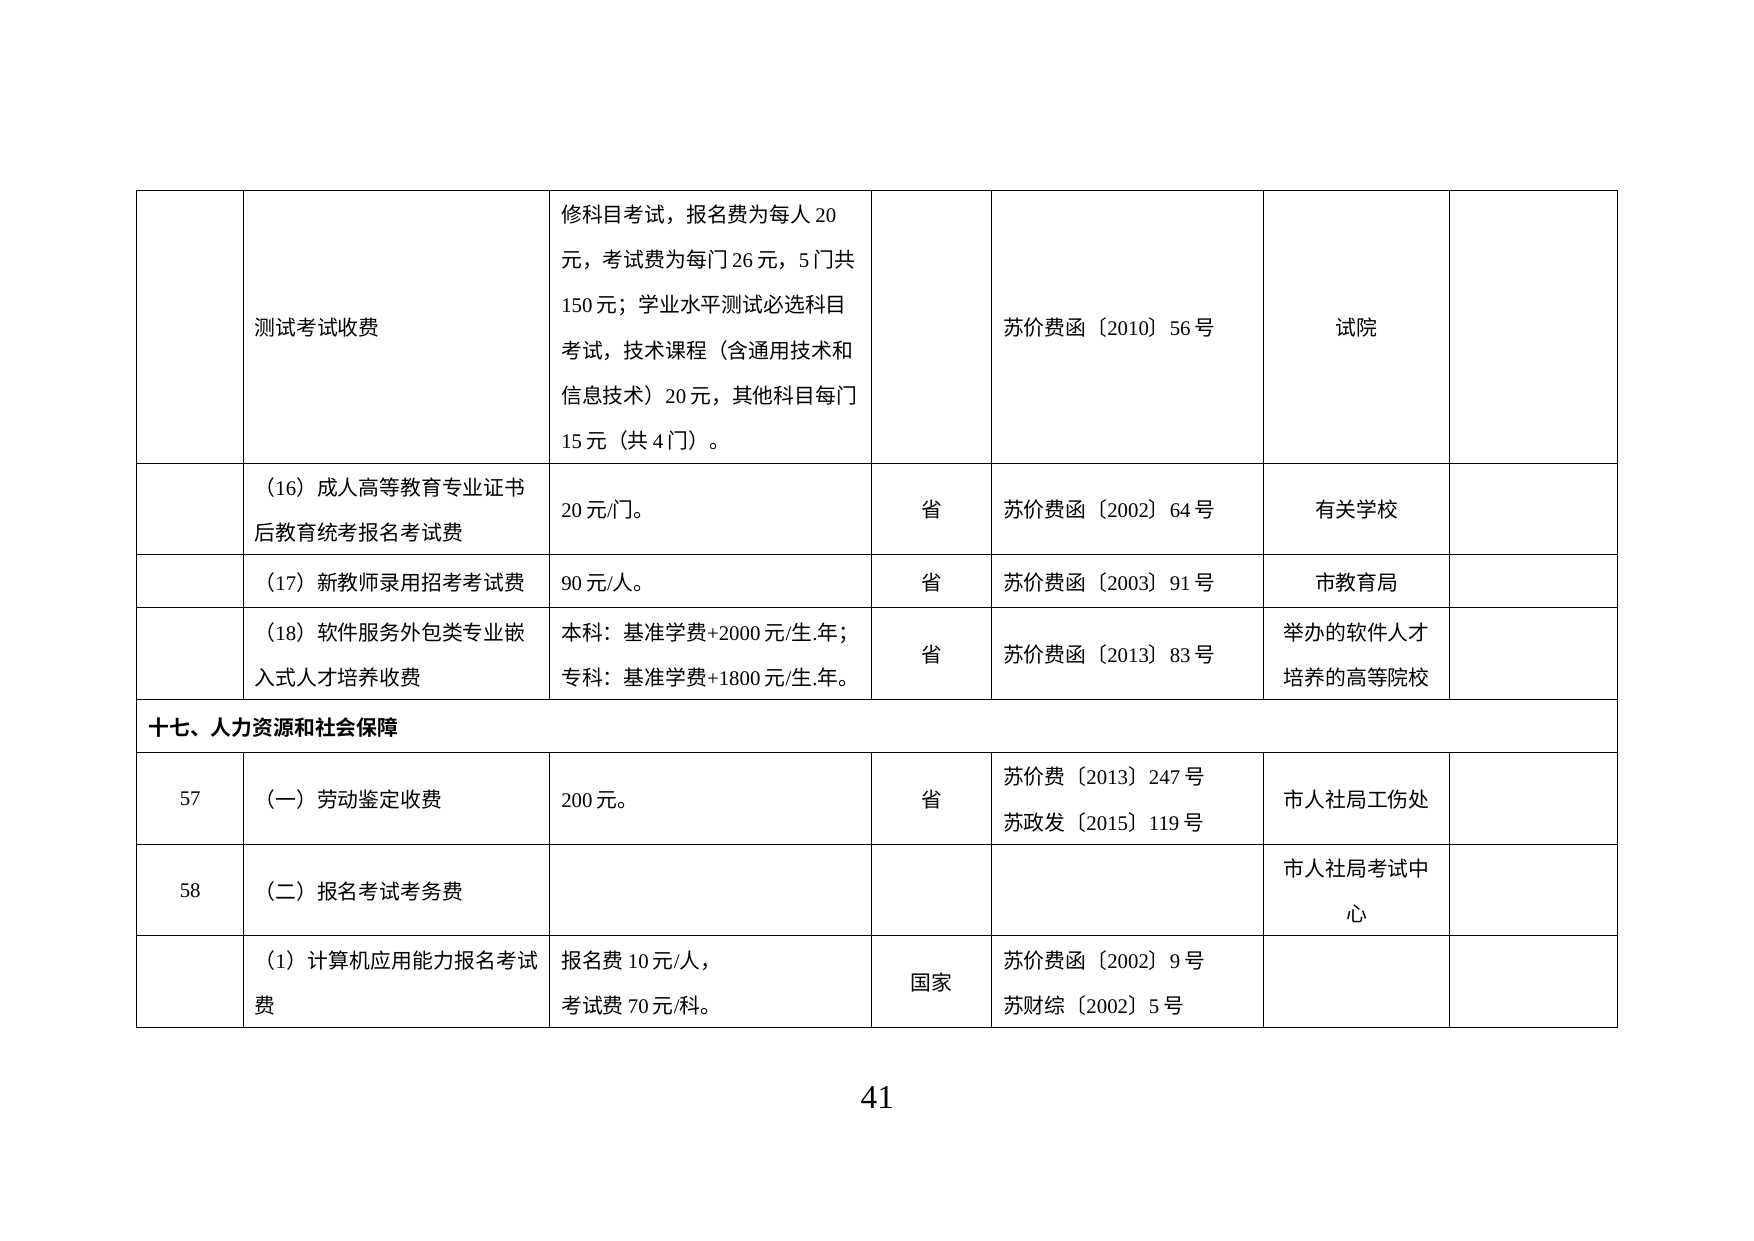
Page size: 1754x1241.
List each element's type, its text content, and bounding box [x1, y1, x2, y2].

table_cell [137, 464, 243, 554]
table_cell （16）成人高等教育专业证书后教育统考报名考试费 [244, 464, 549, 554]
table_cell 20元/门。 [550, 464, 871, 554]
table_cell 市人社局工伤处 [1264, 753, 1449, 844]
table_cell [137, 608, 243, 699]
table_cell 报名费10元/人， 考试费70元/科。 [550, 936, 871, 1027]
table_cell （18）软件服务外包类专业嵌入式人才培养收费 [244, 608, 549, 699]
table_cell 连云港市教育考试院 [1264, 191, 1449, 462]
table_cell 举办的软件人才培养的高等院校 [1264, 608, 1449, 699]
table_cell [992, 191, 1263, 462]
table_cell 90元/人。 [550, 555, 871, 607]
table_cell 省 [872, 191, 991, 462]
table_cell 市教育局 [1264, 555, 1449, 607]
table_cell 苏价费函〔2002〕9号 苏财综〔2002〕5号 [992, 936, 1263, 1027]
table_cell 苏价费函〔2003〕91号 [992, 555, 1263, 607]
table_cell 省 [872, 753, 991, 844]
table_cell [550, 845, 871, 935]
table_cell 本科：基准学费+2000元/生.年；专科：基准学费+1800元/生.年。 [550, 608, 871, 699]
table_cell （二）报名考试考务费 [244, 845, 549, 935]
table_cell 国家 [872, 936, 991, 1027]
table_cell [550, 191, 871, 462]
table_cell 省 [872, 464, 991, 554]
table_cell 200元。 [550, 753, 871, 844]
table_cell （一）劳动鉴定收费 [244, 753, 549, 844]
table_cell [1450, 845, 1617, 935]
table_cell 十七、人力资源和社会保障 [137, 700, 1617, 752]
table_cell [872, 845, 991, 935]
table_cell 省 [872, 555, 991, 607]
table_cell 苏价费〔2013〕247号 苏政发〔2015〕119号 [992, 753, 1263, 844]
table_cell [1450, 753, 1617, 844]
table_cell [137, 191, 243, 462]
table_cell 苏价费函〔2002〕64号 [992, 464, 1263, 554]
table_cell [1450, 555, 1617, 607]
table_cell （17）新教师录用招考考试费 [244, 555, 549, 607]
table_cell [992, 845, 1263, 935]
table_cell 有关学校 [1264, 464, 1449, 554]
table_cell 市人社局考试中心 [1264, 845, 1449, 935]
table_cell 57 [137, 753, 243, 844]
table_cell 苏价费函〔2013〕83号 [992, 608, 1263, 699]
table_cell [137, 555, 243, 607]
table_cell [1450, 936, 1617, 1027]
table_cell [1264, 936, 1449, 1027]
table_cell [137, 936, 243, 1027]
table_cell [244, 191, 549, 462]
table_cell 58 [137, 845, 243, 935]
table_cell [1450, 191, 1617, 462]
table_cell [1450, 608, 1617, 699]
table_cell [1450, 464, 1617, 554]
table_cell （1）计算机应用能力报名考试费 [244, 936, 549, 1027]
table_cell 省 [872, 608, 991, 699]
